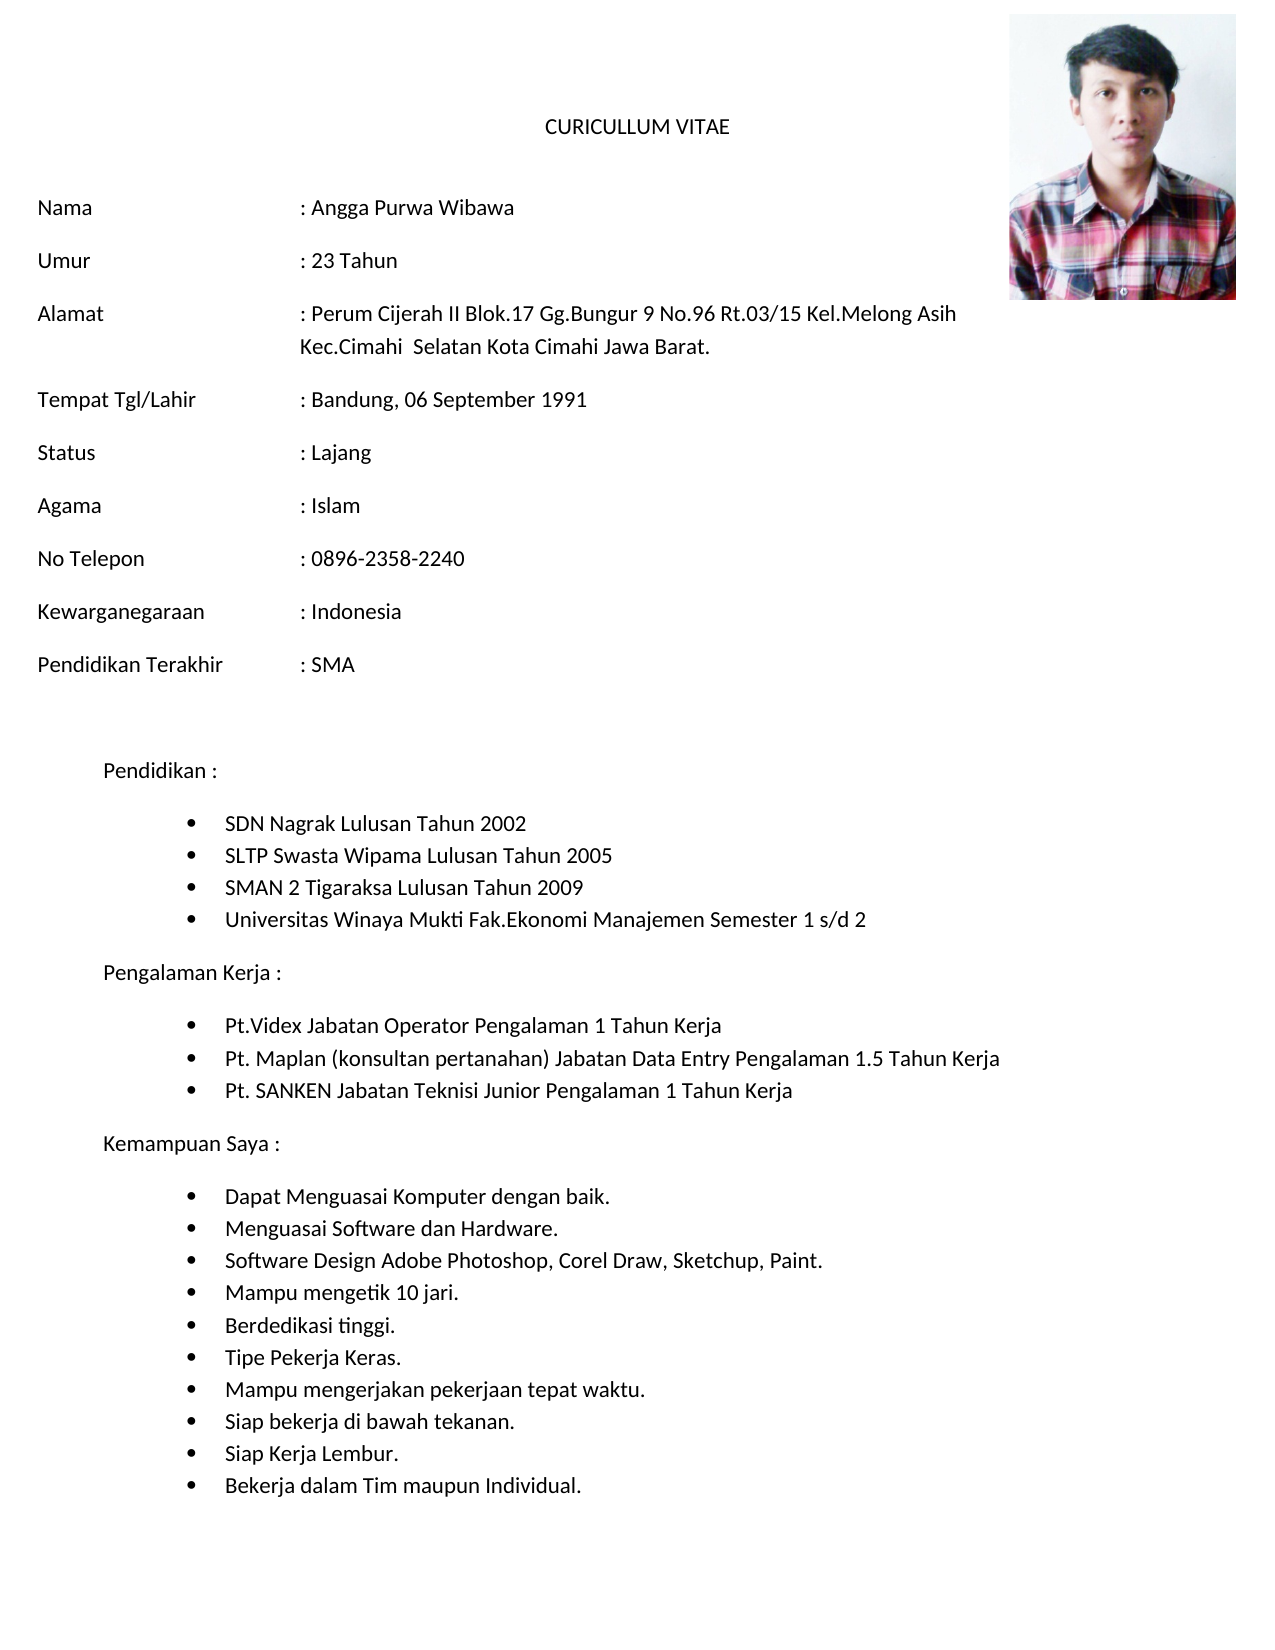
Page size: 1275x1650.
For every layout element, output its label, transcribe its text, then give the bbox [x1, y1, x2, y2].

text Pendidikan : [103, 756, 1125, 784]
list Tipe Pekerja Keras. [187, 1343, 1125, 1371]
list Siap bekerja di bawah tekanan. [187, 1407, 1125, 1435]
text Tempat Tgl/Lahir : Bandung, 06 September 1991 [37, 385, 1125, 413]
text Nama : Angga Purwa Wibawa [37, 193, 1125, 222]
list SLTP Swasta Wipama Lulusan Tahun 2005 [187, 841, 1125, 869]
text Pengalaman Kerja : [103, 958, 1125, 987]
text Pendidikan Terakhir : SMA [37, 650, 1125, 678]
picture [1009, 14, 1236, 300]
text CURICULLUM VITAE [150, 112, 1125, 141]
list Bekerja dalam Tim maupun Individual. [187, 1472, 1125, 1500]
list Mampu mengerjakan pekerjaan tepat waktu. [187, 1375, 1125, 1403]
text Alamat : Perum Cijerah II Blok.17 Gg.Bungur 9 No.96 Rt.03/15 Kel.Melong Asih Kec.Cimahi Selatan Kota Cimahi Jawa Barat. [37, 299, 1125, 360]
list Mampu mengetik 10 jari. [187, 1278, 1125, 1307]
list Pt. SANKEN Jabatan Teknisi Junior Pengalaman 1 Tahun Kerja [187, 1076, 1125, 1104]
text Kewarganegaraan : Indonesia [37, 597, 1125, 625]
text Kemampuan Saya : [103, 1129, 1125, 1157]
list Software Design Adobe Photoshop, Corel Draw, Sketchup, Paint. [187, 1246, 1125, 1274]
list Menguasai Software dan Hardware. [187, 1214, 1125, 1242]
list Pt. Maplan (konsultan pertanahan) Jabatan Data Entry Pengalaman 1.5 Tahun Kerja [187, 1044, 1125, 1072]
text Umur : 23 Tahun [37, 247, 1125, 274]
list Berdedikasi tinggi. [187, 1311, 1125, 1339]
list SDN Nagrak Lulusan Tahun 2002 [187, 809, 1125, 837]
list Siap Kerja Lembur. [187, 1439, 1125, 1467]
text Status : Lajang [37, 438, 1125, 466]
list SMAN 2 Tigaraksa Lulusan Tahun 2009 [187, 873, 1125, 901]
list Dapat Menguasai Komputer dengan baik. [187, 1182, 1125, 1210]
text Agama : Islam [37, 491, 1125, 519]
list Universitas Winaya Mukti Fak.Ekonomi Manajemen Semester 1 s/d 2 [187, 906, 1125, 933]
list Pt.Videx Jabatan Operator Pengalaman 1 Tahun Kerja [187, 1012, 1125, 1039]
text No Telepon : 0896-2358-2240 [37, 544, 1125, 572]
